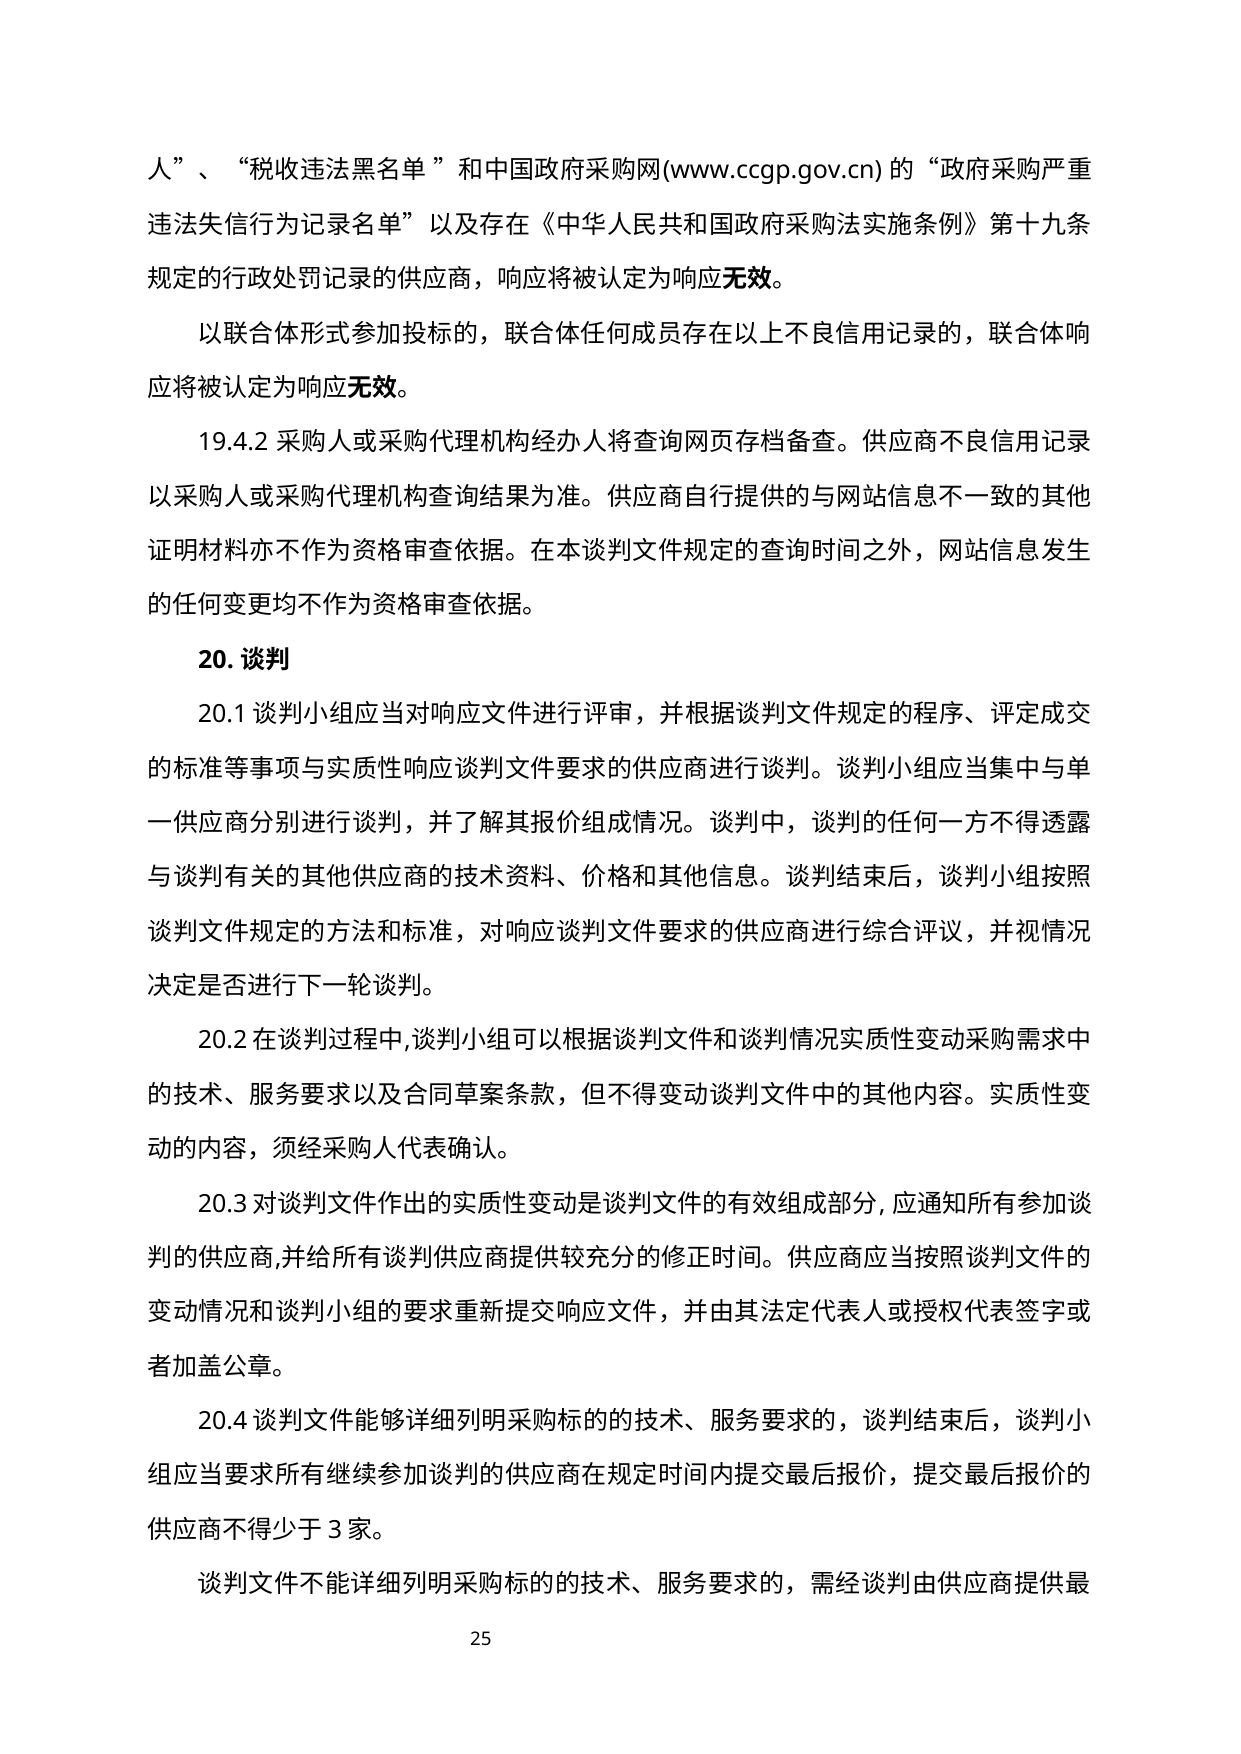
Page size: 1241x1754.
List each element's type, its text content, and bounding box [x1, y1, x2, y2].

text 以联合体形式参加投标的，联合体任何成员存在以上不良信用记录的，联合体响应将被认定为响应无效。 [148, 313, 1092, 404]
text 19.4.2 采购人或采购代理机构经办人将查询网页存档备查。供应商不良信用记录以采购人或采购代理机构查询结果为准。供应商自行提供的与网站信息不一致的其他证明材料亦不作为资格审查依据。在本谈判文件规定的查询时间之外，网站信息发生的任何变更均不作为资格审查依据。 [148, 422, 1092, 621]
text 20.1谈判小组应当对响应文件进行评审，并根据谈判文件规定的程序、评定成交的标准等事项与实质性响应谈判文件要求的供应商进行谈判。谈判小组应当集中与单一供应商分别进行谈判，并了解其报价组成情况。谈判中，谈判的任何一方不得透露与谈判有关的其他供应商的技术资料、价格和其他信息。谈判结束后，谈判小组按照谈判文件规定的方法和标准，对响应谈判文件要求的供应商进行综合评议，并视情况决定是否进行下一轮谈判。 [148, 694, 1092, 1002]
text 20.3对谈判文件作出的实质性变动是谈判文件的有效组成部分, 应通知所有参加谈判的供应商,并给所有谈判供应商提供较充分的修正时间。供应商应当按照谈判文件的变动情况和谈判小组的要求重新提交响应文件，并由其法定代表人或授权代表签字或者加盖公章。 [148, 1183, 1092, 1382]
text 20. 谈判 [148, 639, 1092, 676]
text 20.4谈判文件能够详细列明采购标的的技术、服务要求的，谈判结束后，谈判小组应当要求所有继续参加谈判的供应商在规定时间内提交最后报价，提交最后报价的供应商不得少于3家。 [148, 1401, 1092, 1546]
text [148, 1564, 1092, 1600]
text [148, 150, 1092, 295]
text 20.2在谈判过程中,谈判小组可以根据谈判文件和谈判情况实质性变动采购需求中的技术、服务要求以及合同草案条款，但不得变动谈判文件中的其他内容。实质性变动的内容，须经采购人代表确认。 [148, 1020, 1092, 1165]
